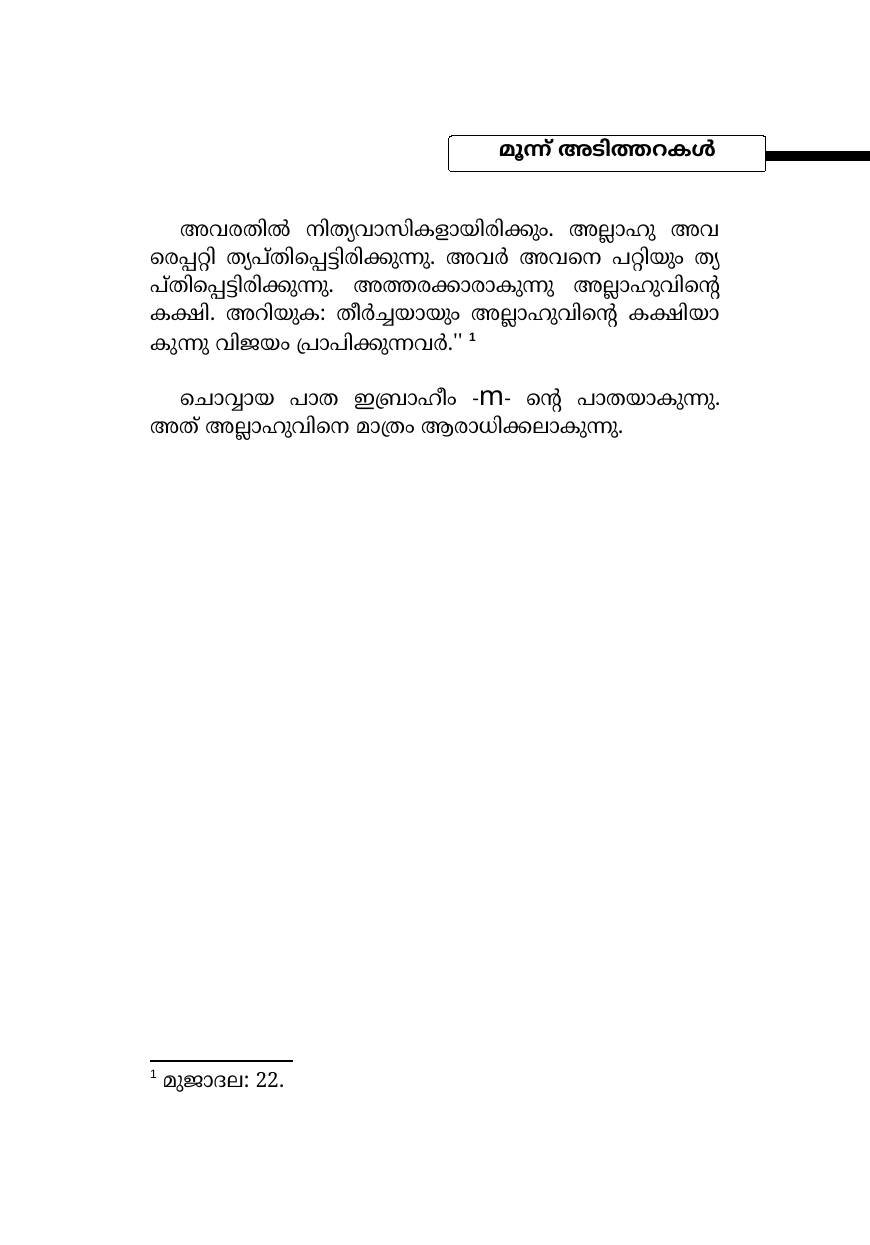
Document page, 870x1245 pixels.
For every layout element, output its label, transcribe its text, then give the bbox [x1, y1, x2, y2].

text അവരതിൽ നിത്യവാസികളായിരിക്കും. അല്ലാഹു അവ-രെപ്പറ്റി ത്യപ്തിപ്പെട്ടിരിക്കുന്നു. അവർ അവനെ പറ്റിയും ത്യ-പ്തിപ്പെട്ടിരിക്കുന്നു. അത്തരക്കാരാകുന്നു അല്ലാഹുവിന്റെ കക്ഷി. അറിയുക: തീർച്ചയായും അല്ലാഹുവിന്റെ കക്ഷി-യാ-കു-ന്നു വിജയം പ്രാപിക്കുന്നവർ.'' [150, 218, 720, 358]
text ചൊവ്വായ പാത ഇബ്രാഹീം -m- ന്റെ പാതയാകുന്നു. അത് അല്ലാഹുവിനെ മാത്രം ആരാധിക്കലാകുന്നു. [150, 377, 720, 442]
